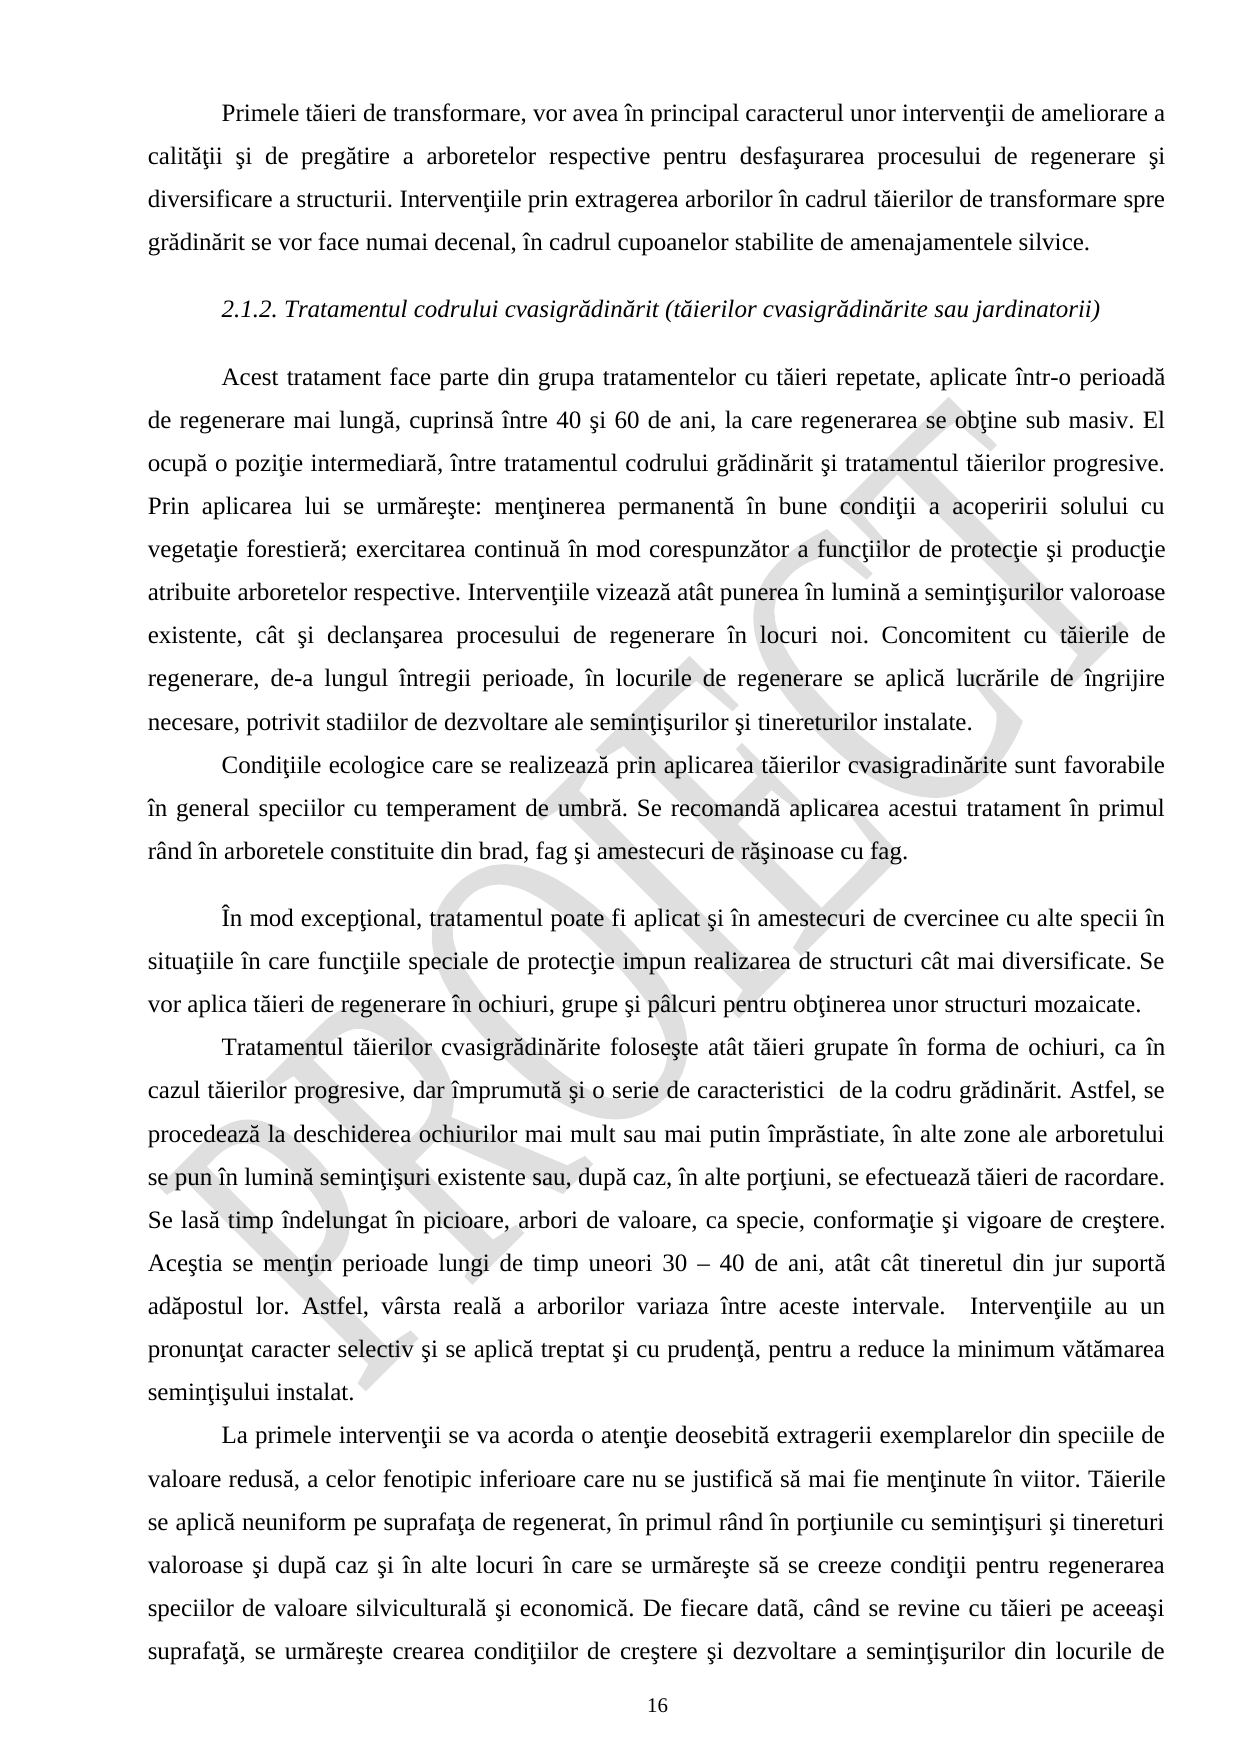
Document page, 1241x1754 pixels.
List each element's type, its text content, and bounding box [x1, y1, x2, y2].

subtitle 2.1.2. Tratamentul codrului cvasigrădinărit (tăierilor cvasigrădinărite sau jardinatorii) [148, 294, 1167, 323]
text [148, 1421, 1167, 1665]
subtitle În mod excepţional, tratamentul poate fi aplicat şi în amestecuri de cvercinee cu alte specii în situaţiile în care funcţiile speciale de protecţie impun realizarea de structuri cât mai diversificate. Se vor aplica tăieri de regenerare în ochiuri, grupe şi pâlcuri pentru obţinerea unor structuri mozaicate. [148, 903, 1167, 1018]
subtitle Primele tăieri de transformare, vor avea în principal caracterul unor intervenţii de ameliorare a calităţii şi de pregătire a arboretelor respective pentru desfaşurarea procesului de regenerare şi diversificare a structurii. Intervenţiile prin extragerea arborilor în cadrul tăierilor de transformare spre grădinărit se vor face numai decenal, în cadrul cupoanelor stabilite de amenajamentele silvice. [148, 98, 1167, 256]
subtitle Tratamentul tăierilor cvasigrădinărite foloseşte atât tăieri grupate în forma de ochiuri, ca în cazul tăierilor progresive, dar împrumută şi o serie de caracteristici de la codru grădinărit. Astfel, se procedează la deschiderea ochiurilor mai mult sau mai putin împrăstiate, în alte zone ale arboretului se pun în lumină seminţişuri existente sau, după caz, în alte porţiuni, se efectuează tăieri de racordare. Se lasă timp îndelungat în picioare, arbori de valoare, ca specie, conformaţie şi vigoare de creştere. Aceştia se menţin perioade lungi de timp uneori 30 – 40 de ani, atât cât tineretul din jur suportă adăpostul lor. Astfel, vârsta reală a arborilor variaza între aceste intervale. Intervenţiile au un pronunţat caracter selectiv şi se aplică treptat şi cu prudenţă, pentru a reduce la minimum vătămarea seminţişului instalat. [148, 1032, 1167, 1406]
subtitle Acest tratament face parte din grupa tratamentelor cu tăieri repetate, aplicate într-o perioadă de regenerare mai lungă, cuprinsă între 40 şi 60 de ani, la care regenerarea se obţine sub masiv. El ocupă o poziţie intermediară, între tratamentul codrului grădinărit şi tratamentul tăierilor progresive. Prin aplicarea lui se urmăreşte: menţinerea permanentă în bune condiţii a acoperirii solului cu vegetaţie forestieră; exercitarea continuă în mod corespunzător a funcţiilor de protecţie şi producţie atribuite arboretelor respective. Intervenţiile vizează atât punerea în lumină a seminţişurilor valoroase existente, cât şi declanşarea procesului de regenerare în locuri noi. Concomitent cu tăierile de regenerare, de-a lungul întregii perioade, în locurile de regenerare se aplică lucrările de îngrijire necesare, potrivit stadiilor de dezvoltare ale seminţişurilor şi tinereturilor instalate. [148, 362, 1167, 735]
subtitle Condiţiile ecologice care se realizează prin aplicarea tăierilor cvasigradinărite sunt favorabile în general speciilor cu temperament de umbră. Se recomandă aplicarea acestui tratament în primul rând în arboretele constituite din brad, fag şi amestecuri de răşinoase cu fag. [148, 750, 1167, 865]
